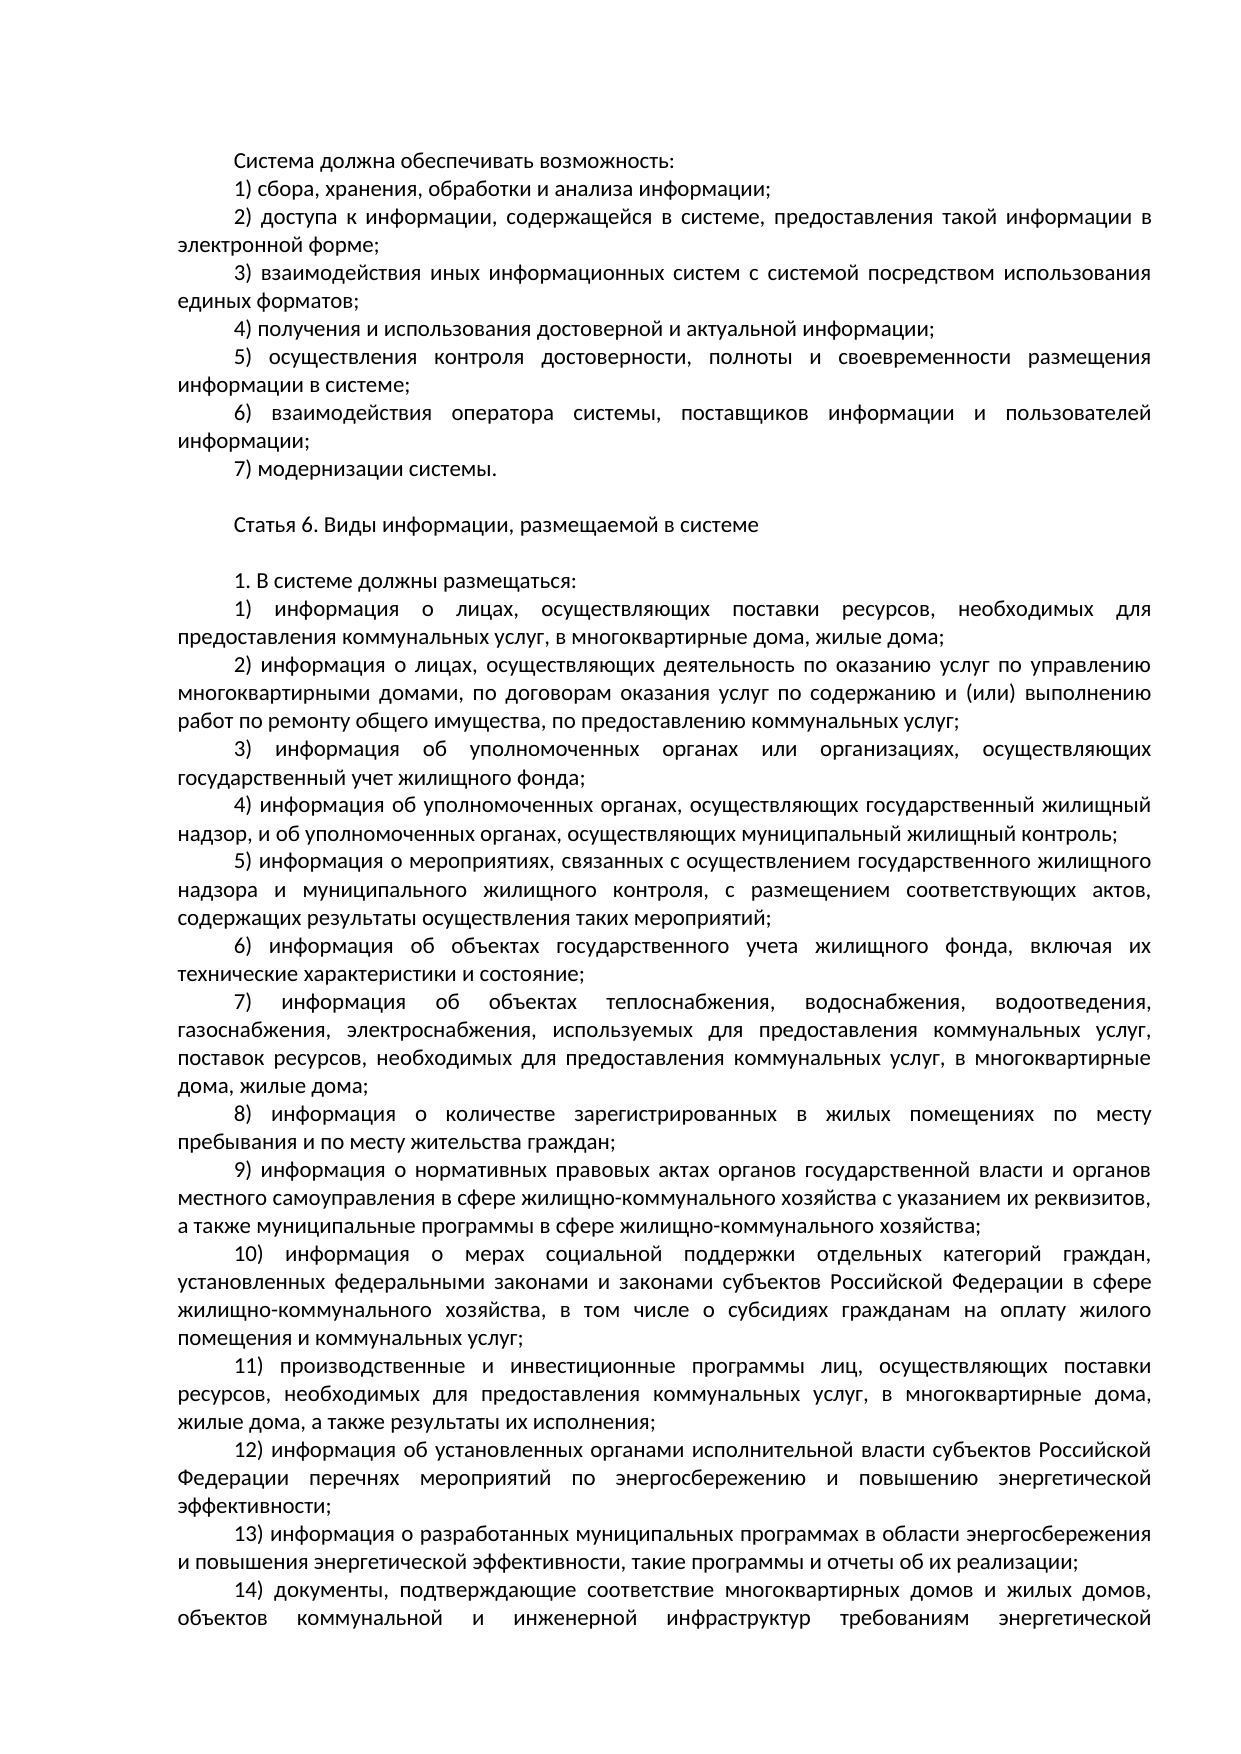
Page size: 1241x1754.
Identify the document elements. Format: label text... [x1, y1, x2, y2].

text 1. В системе должны размещаться: [177, 566, 1152, 594]
text 8) информация о количестве зарегистрированных в жилых помещениях по месту пребывания и по месту жительства граждан; [177, 1099, 1152, 1155]
text 7) информация об объектах теплоснабжения, водоснабжения, водоотведения, газоснабжения, электроснабжения, используемых для предоставления коммунальных услуг, поставок ресурсов, необходимых для предоставления коммунальных услуг, в многоквартирные дома, жилые дома; [177, 987, 1152, 1099]
text 5) информация о мероприятиях, связанных с осуществлением государственного жилищного надзора и муниципального жилищного контроля, с размещением соответствующих актов, содержащих результаты осуществления таких мероприятий; [177, 847, 1152, 931]
text 3) информация об уполномоченных органах или организациях, осуществляющих государственный учет жилищного фонда; [177, 734, 1152, 791]
text 3) взаимодействия иных информационных систем с системой посредством использования единых форматов; [177, 258, 1152, 314]
text 4) информация об уполномоченных органах, осуществляющих государственный жилищный надзор, и об уполномоченных органах, осуществляющих муниципальный жилищный контроль; [177, 791, 1152, 847]
text 2) информация о лицах, осуществляющих деятельность по оказанию услуг по управлению многоквартирными домами, по договорам оказания услуг по содержанию и (или) выполнению работ по ремонту общего имущества, по предоставлению коммунальных услуг; [177, 651, 1152, 734]
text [177, 1575, 1152, 1631]
text 6) взаимодействия оператора системы, поставщиков информации и пользователей информации; [177, 398, 1152, 454]
text 5) осуществления контроля достоверности, полноты и своевременности размещения информации в системе; [177, 342, 1152, 398]
text 7) модернизации системы. [177, 454, 1152, 482]
text 10) информация о мерах социальной поддержки отдельных категорий граждан, установленных федеральными законами и законами субъектов Российской Федерации в сфере жилищно-коммунального хозяйства, в том числе о субсидиях гражданам на оплату жилого помещения и коммунальных услуг; [177, 1239, 1152, 1351]
text 9) информация о нормативных правовых актах органов государственной власти и органов местного самоуправления в сфере жилищно-коммунального хозяйства с указанием их реквизитов, а также муниципальные программы в сфере жилищно-коммунального хозяйства; [177, 1155, 1152, 1239]
text Система должна обеспечивать возможность: [177, 146, 1152, 174]
text 4) получения и использования достоверной и актуальной информации; [177, 314, 1152, 342]
text Статья 6. Виды информации, размещаемой в системе [177, 510, 1152, 538]
text 1) сбора, хранения, обработки и анализа информации; [177, 174, 1152, 202]
text 11) производственные и инвестиционные программы лиц, осуществляющих поставки ресурсов, необходимых для предоставления коммунальных услуг, в многоквартирные дома, жилые дома, а также результаты их исполнения; [177, 1351, 1152, 1435]
text 1) информация о лицах, осуществляющих поставки ресурсов, необходимых для предоставления коммунальных услуг, в многоквартирные дома, жилые дома; [177, 594, 1152, 651]
text 13) информация о разработанных муниципальных программах в области энергосбережения и повышения энергетической эффективности, такие программы и отчеты об их реализации; [177, 1519, 1152, 1575]
text 2) доступа к информации, содержащейся в системе, предоставления такой информации в электронной форме; [177, 202, 1152, 258]
text 6) информация об объектах государственного учета жилищного фонда, включая их технические характеристики и состояние; [177, 931, 1152, 987]
text 12) информация об установленных органами исполнительной власти субъектов Российской Федерации перечнях мероприятий по энергосбережению и повышению энергетической эффективности; [177, 1435, 1152, 1519]
